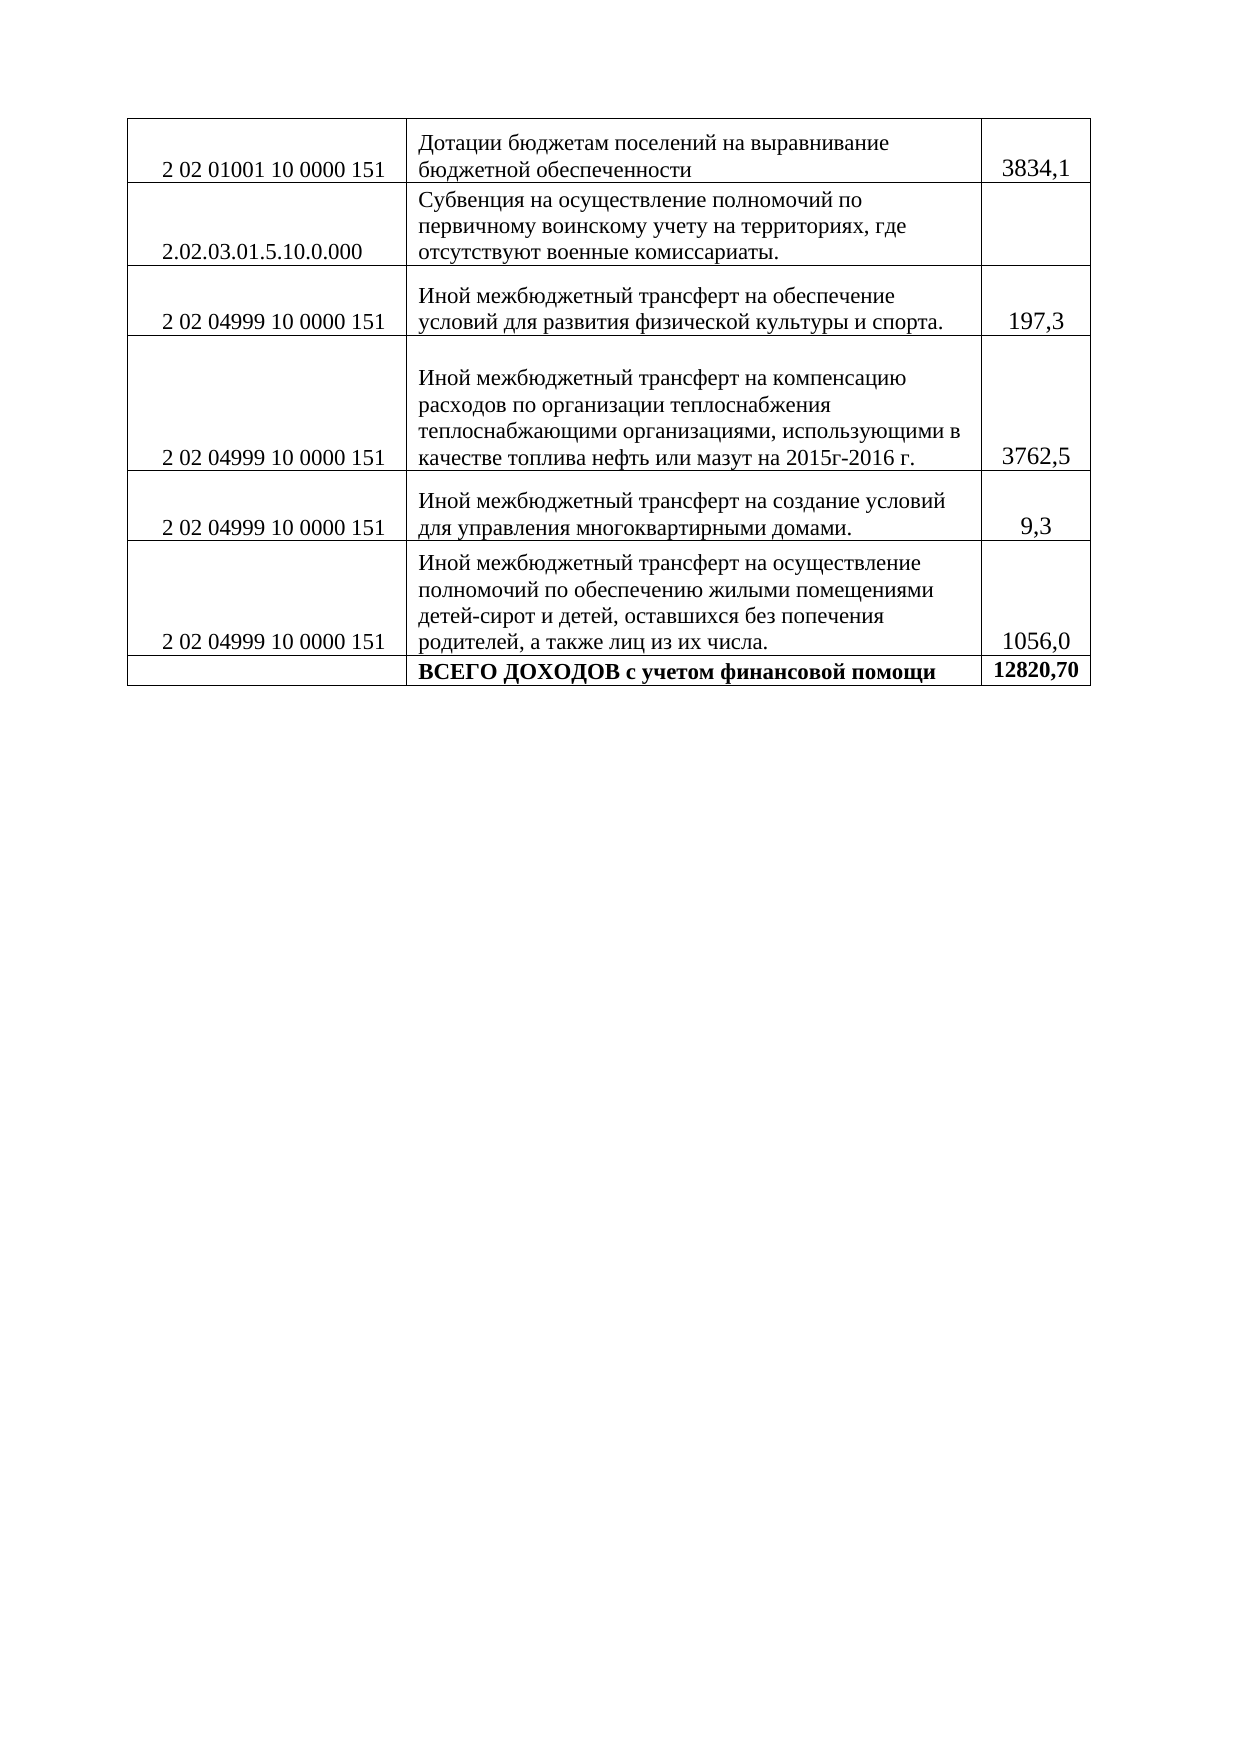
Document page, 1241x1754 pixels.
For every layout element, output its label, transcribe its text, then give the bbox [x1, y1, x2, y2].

table_cell Иной межбюджетный трансферт на осуществление полномочий по обеспечению жилыми помещениями детей-сирот и детей, оставшихся без попечения родителей, а также лиц из их числа. [407, 541, 981, 655]
table_cell Иной межбюджетный трансферт на компенсацию расходов по организации теплоснабжения теплоснабжающими организациями, использующими в качестве топлива нефть или мазут на 2015г-2016 г. [407, 336, 981, 470]
table_cell 9,3 [982, 471, 1090, 540]
table_cell 1056,0 [982, 541, 1090, 655]
table_cell 2 02 04999 10 0000 151 [128, 471, 406, 540]
table_cell 2 02 04999 10 0000 151 [128, 266, 406, 335]
table_cell 197,3 [982, 266, 1090, 335]
table_cell 2 02 01001 10 0000 151 [128, 119, 406, 182]
table_cell [128, 656, 406, 684]
table_cell Иной межбюджетный трансферт на создание условий для управления многоквартирными домами. [407, 471, 981, 540]
table_cell 2.02.03.01.5.10.0.000 [128, 183, 406, 265]
table_cell 3834,1 [982, 119, 1090, 182]
table_cell 3762,5 [982, 336, 1090, 470]
table_cell Субвенция на осуществление полномочий по первичному воинскому учету на территориях, где отсутствуют военные комиссариаты. [407, 183, 981, 265]
table_cell [982, 183, 1090, 265]
table_cell 2 02 04999 10 0000 151 [128, 541, 406, 655]
table_cell 2 02 04999 10 0000 151 [128, 336, 406, 470]
table_cell Дотации бюджетам поселений на выравнивание бюджетной обеспеченности [407, 119, 981, 182]
table_cell Иной межбюджетный трансферт на обеспечение условий для развития физической культуры и спорта. [407, 266, 981, 335]
table_cell ВСЕГО ДОХОДОВ с учетом финансовой помощи [407, 656, 981, 684]
table_cell 12820,70 [982, 656, 1090, 684]
